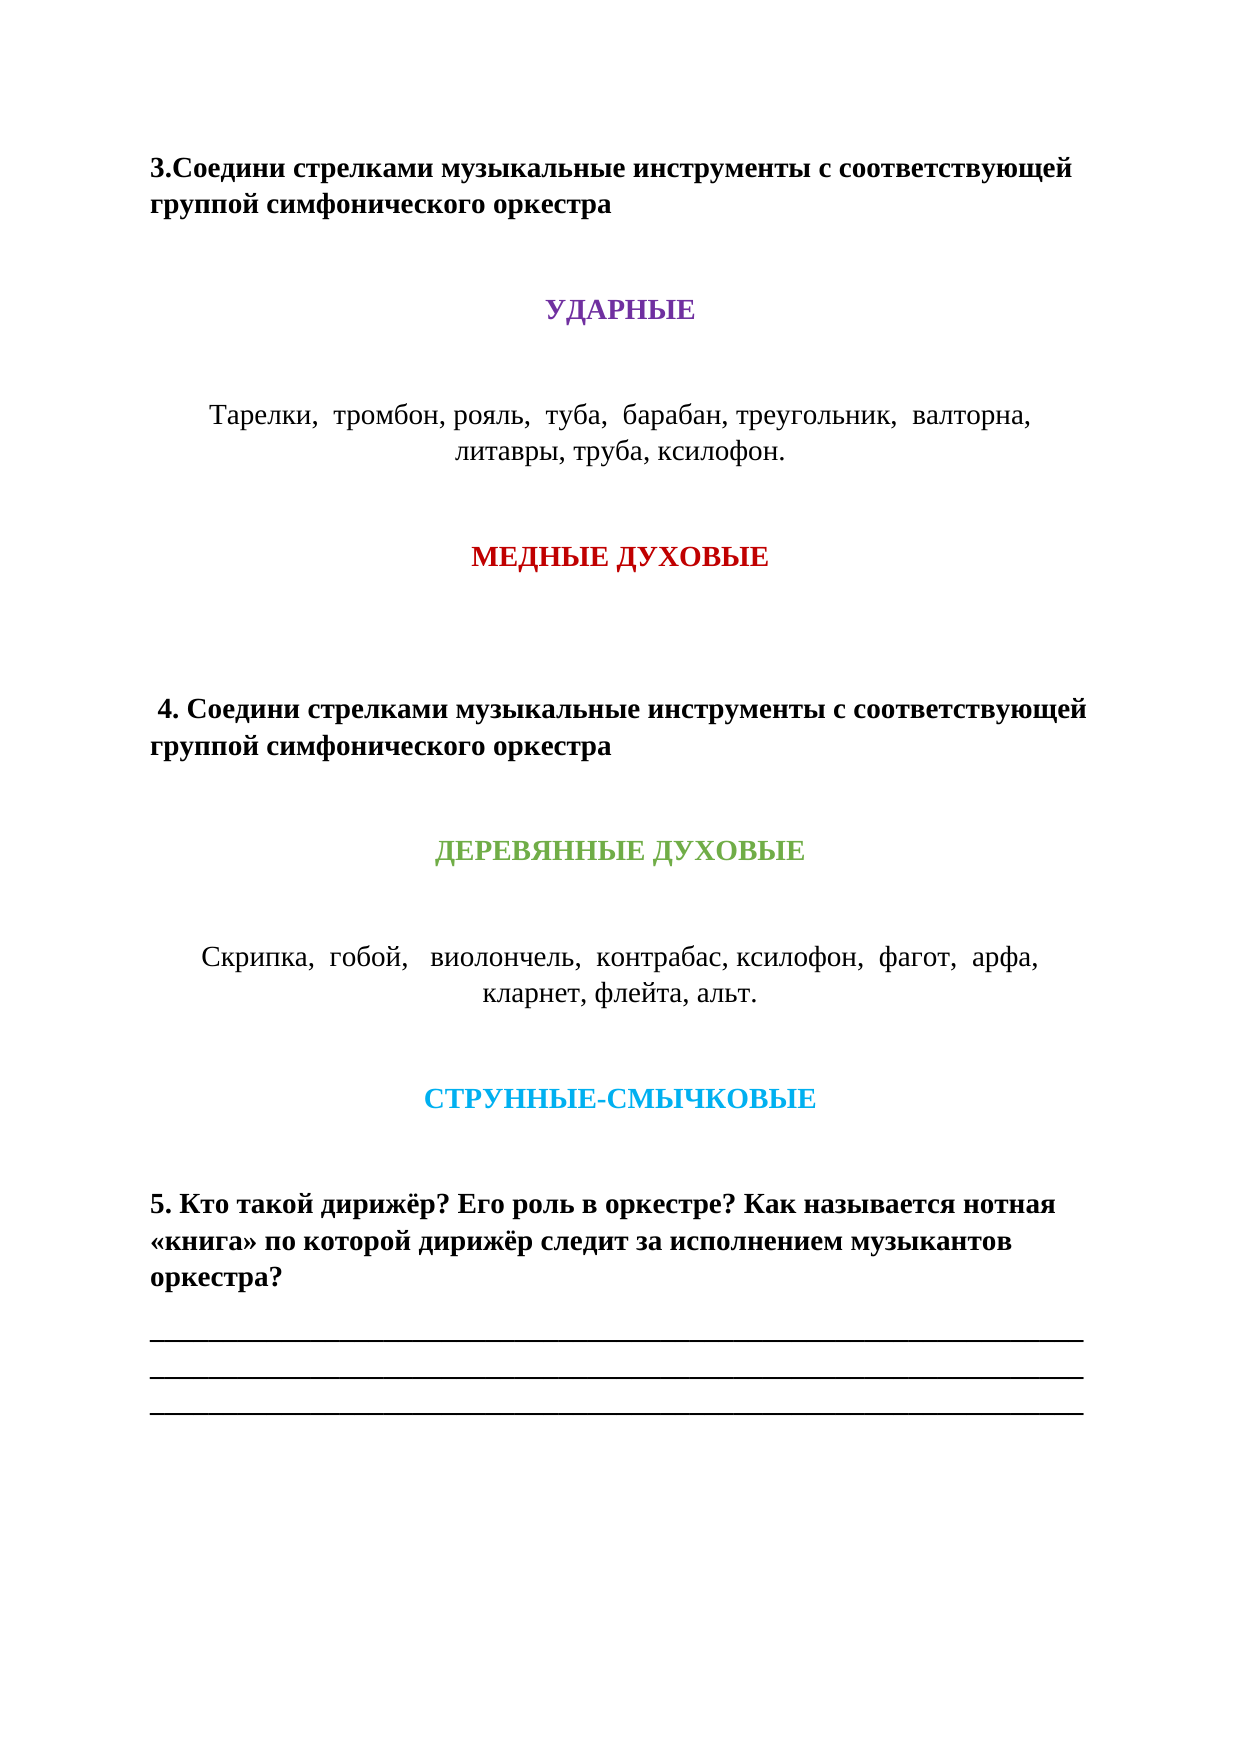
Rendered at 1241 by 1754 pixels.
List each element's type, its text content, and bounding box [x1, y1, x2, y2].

text ________________________________________________________________________________________________________________________________________________________________________________________________ [150, 1312, 1090, 1417]
text ДЕРЕВЯННЫЕ ДУХОВЫЕ [150, 833, 1090, 867]
text СТРУННЫЕ-СМЫЧКОВЫЕ [150, 1081, 1090, 1114]
text 3.Соедини стрелками музыкальные инструменты с соответствующей группой симфонического оркестра [150, 150, 1090, 220]
text УДАРНЫЕ [150, 292, 1090, 325]
text 4. Соедини стрелками музыкальные инструменты с соответствующей группой симфонического оркестра [150, 692, 1090, 761]
text 5. Кто такой дирижёр? Его роль в оркестре? Как называется нотная «книга» по которой дирижёр следит за исполнением музыкантов оркестра? [150, 1186, 1090, 1292]
text Скрипка, гобой, виолончель, контрабас, ксилофон, фагот, арфа, кларнет, флейта, альт. [150, 939, 1090, 1009]
text МЕДНЫЕ ДУХОВЫЕ [150, 539, 1090, 573]
text Тарелки, тромбон, рояль, туба, барабан, треугольник, валторна, литавры, труба, ксилофон. [150, 397, 1090, 467]
